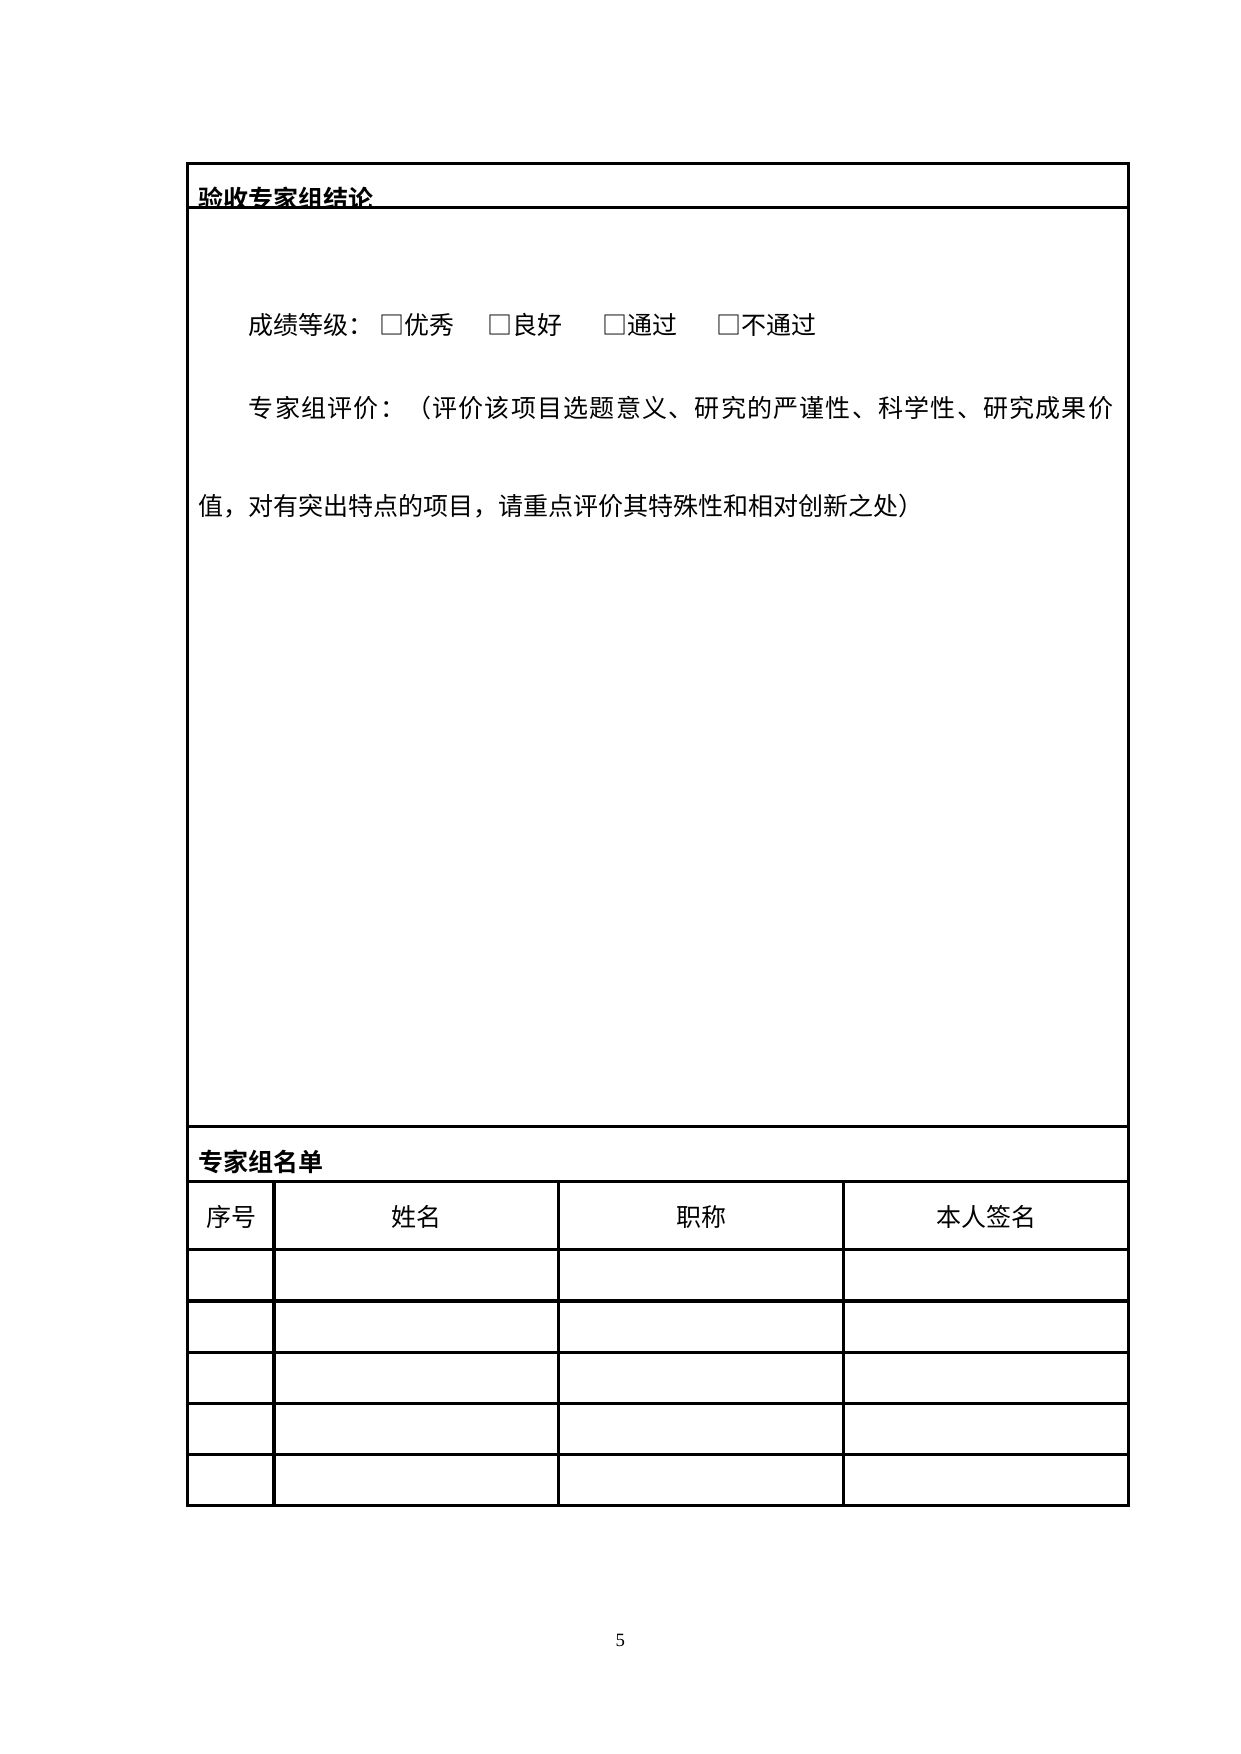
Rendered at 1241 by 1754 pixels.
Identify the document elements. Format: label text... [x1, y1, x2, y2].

table_cell [560, 1251, 842, 1299]
table_cell [276, 1251, 557, 1299]
table_cell 职称 [560, 1183, 842, 1248]
table_cell 本人签名 [845, 1183, 1127, 1248]
table_cell [560, 1303, 842, 1351]
table_cell [845, 1405, 1127, 1453]
table_cell [560, 1354, 842, 1402]
table_cell [189, 1456, 272, 1504]
table_cell [276, 1456, 557, 1504]
table_cell 序号 [189, 1183, 272, 1248]
table_cell [560, 1405, 842, 1453]
table_cell [189, 1303, 272, 1351]
table_cell 姓名 [276, 1183, 557, 1248]
table_cell 专家组名单 [189, 1128, 1127, 1180]
table_cell [845, 1303, 1127, 1351]
table_cell [276, 1405, 557, 1453]
table_header 验收专家组结论 [189, 165, 1127, 206]
table_cell [560, 1456, 842, 1504]
table_cell [189, 1251, 272, 1299]
table_cell [845, 1456, 1127, 1504]
table_cell [845, 1354, 1127, 1402]
table_cell [276, 1354, 557, 1402]
table_cell [845, 1251, 1127, 1299]
table_cell 成绩等级： □优秀 □良好 □通过 □不通过 专家组评价：（评价该项目选题意义、研究的严谨性、科学性、研究成果价值，对有突出特点的项目，请重点评价其特殊性和相对创新之处） 验收专家组组长签字： 教学单位签章： 年 月 日 [189, 209, 1127, 1125]
table_cell [189, 1405, 272, 1453]
table_cell [189, 1354, 272, 1402]
table_cell [276, 1303, 557, 1351]
